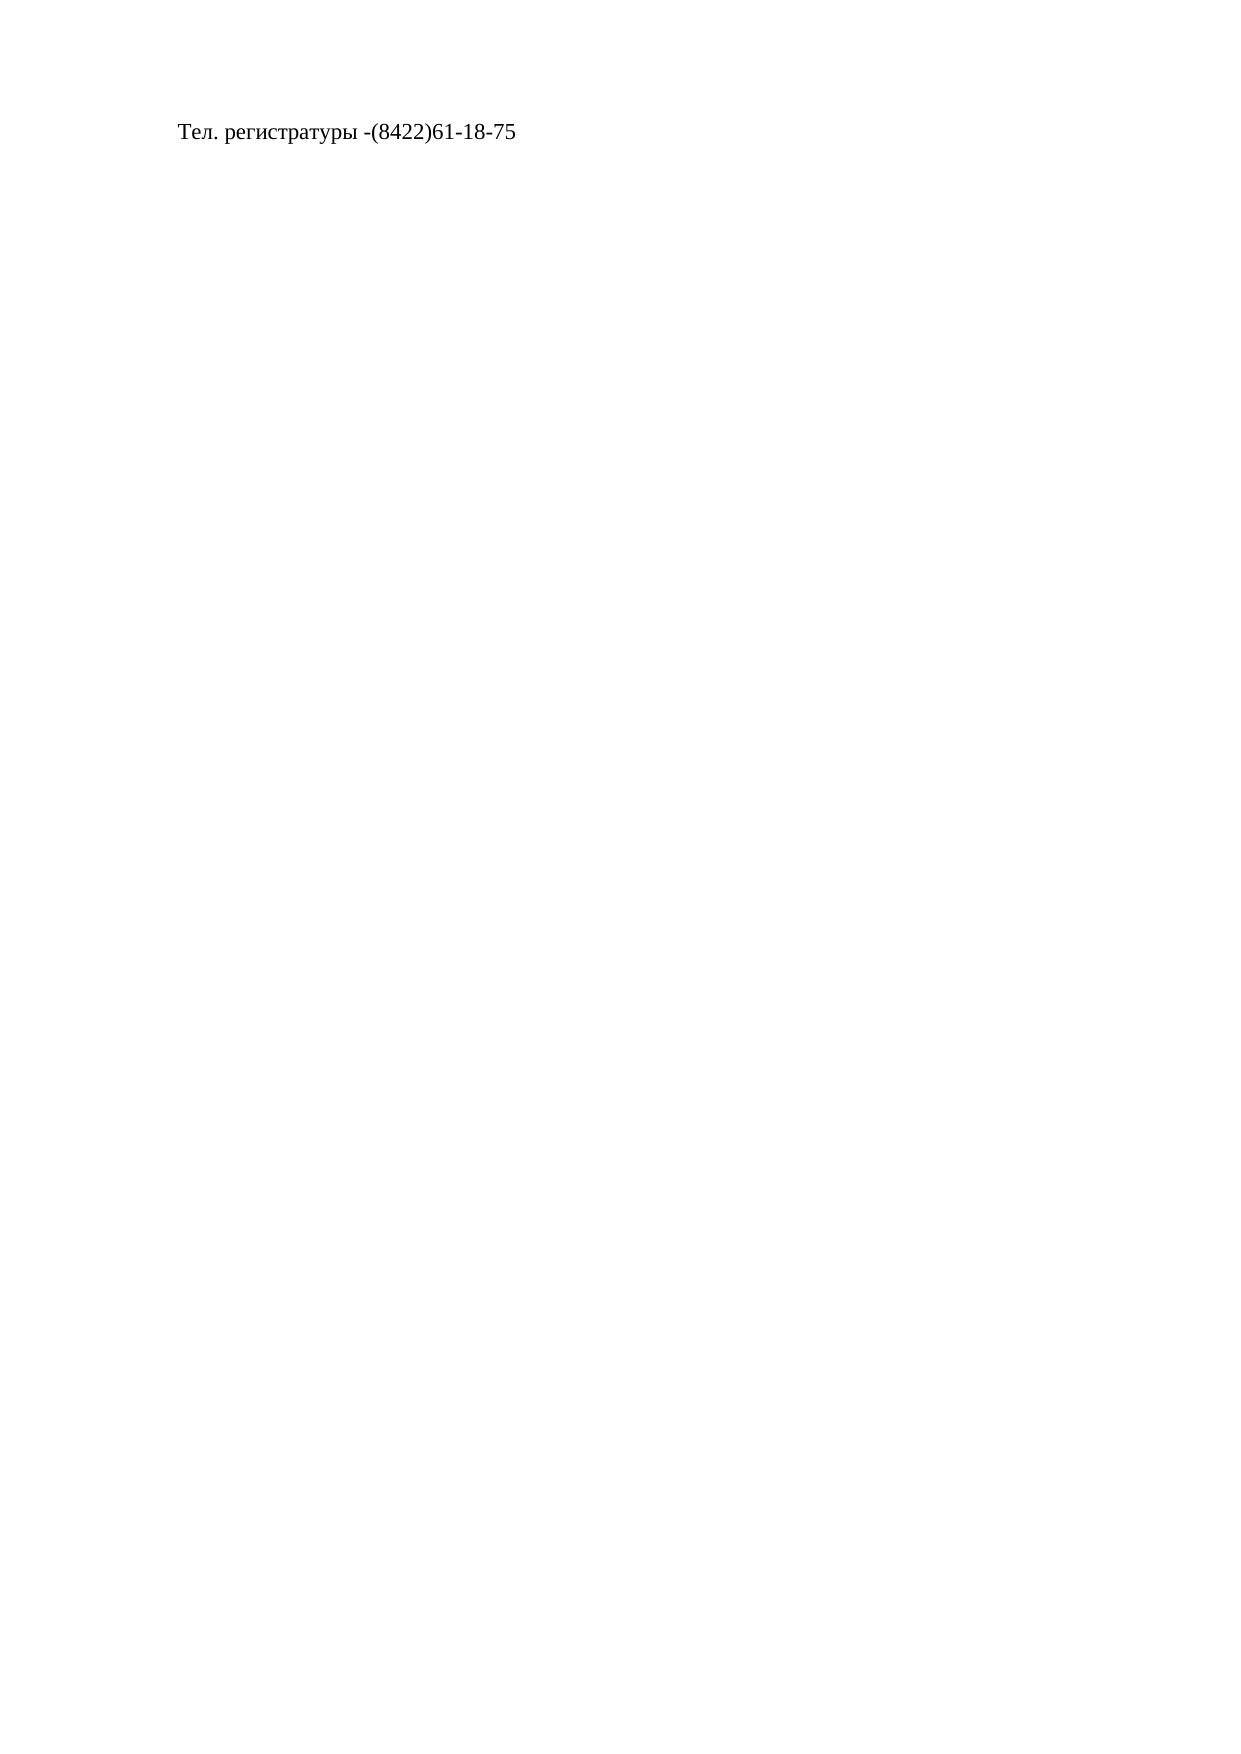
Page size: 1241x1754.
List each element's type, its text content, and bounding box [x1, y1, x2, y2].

text Тел. регистратуры -(8422)61-18-75 [177, 118, 1152, 144]
